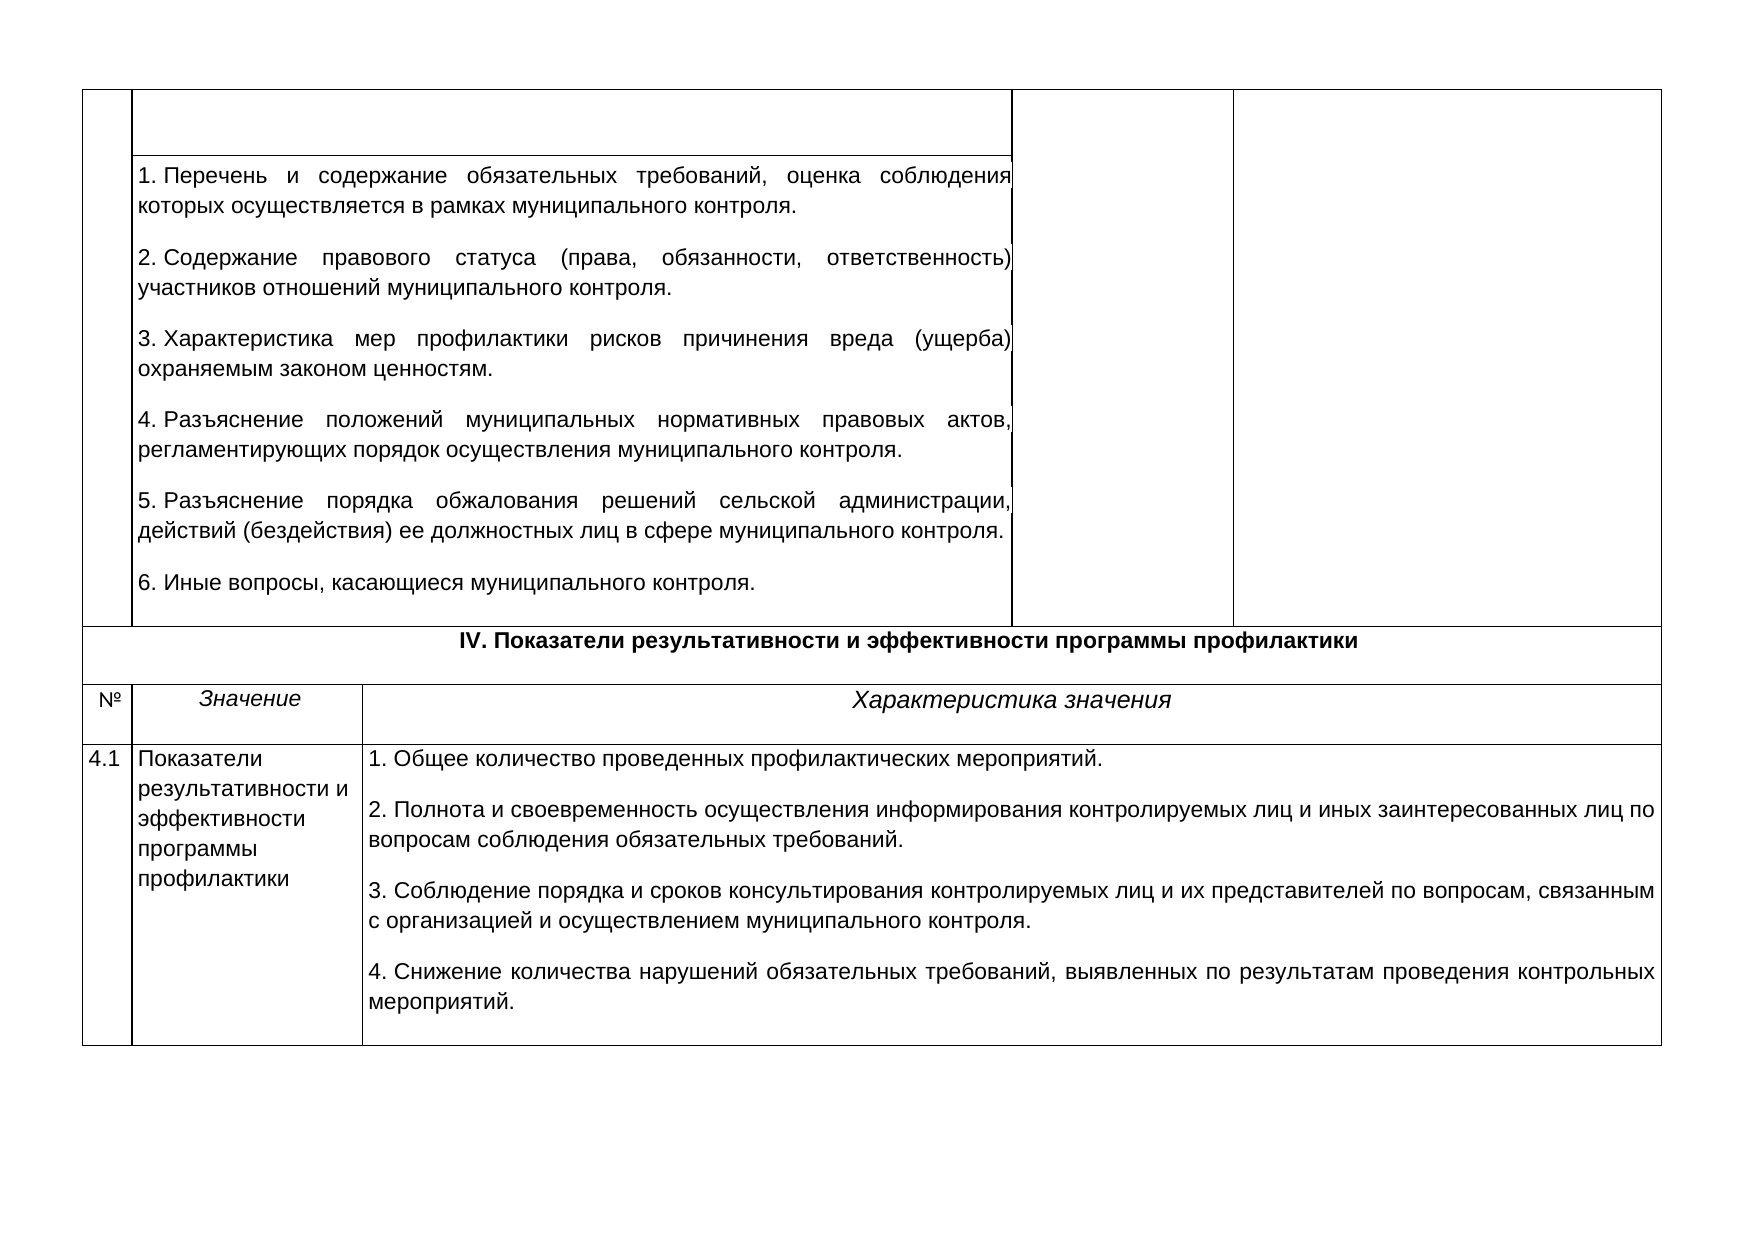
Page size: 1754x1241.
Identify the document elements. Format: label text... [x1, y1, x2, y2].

table_cell Значение [133, 685, 362, 743]
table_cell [133, 90, 1011, 155]
table_cell Характеристика значения [363, 685, 1661, 743]
table_cell 1. Общее количество проведенных профилактических мероприятий. 2. Полнота и своевременность осуществления информирования контролируемых лиц и иных заинтересованных лиц по вопросам соблюдения обязательных требований. 3. Соблюдение порядка и сроков консультирования контролируемых лиц и их представителей по вопросам, связанным с организацией и осуществлением муниципального контроля. 4. Снижение количества нарушений обязательных требований, выявленных по результатам проведения контрольных мероприятий. [363, 745, 1661, 1045]
table_cell 4.1 [83, 745, 131, 1045]
table_cell Показатели результативности и эффективности программы профилактики [133, 745, 362, 1045]
table_cell IV. Показатели результативности и эффективности программы профилактики [83, 627, 1661, 684]
table_cell 1. Перечень и содержание обязательных требований, оценка соблюдения которых осуществляется в рамках муниципального контроля. 2. Содержание правового статуса (права, обязанности, ответственность) участников отношений муниципального контроля. 3. Характеристика мер профилактики рисков причинения вреда (ущерба) охраняемым законом ценностям. 4. Разъяснение положений муниципальных нормативных правовых актов, регламентирующих порядок осуществления муниципального контроля. 5. Разъяснение порядка обжалования решений сельской администрации, действий (бездействия) ее должностных лиц в сфере муниципального контроля. 6. Иные вопросы, касающиеся муниципального контроля. [133, 156, 1011, 626]
table_cell № [83, 685, 131, 743]
